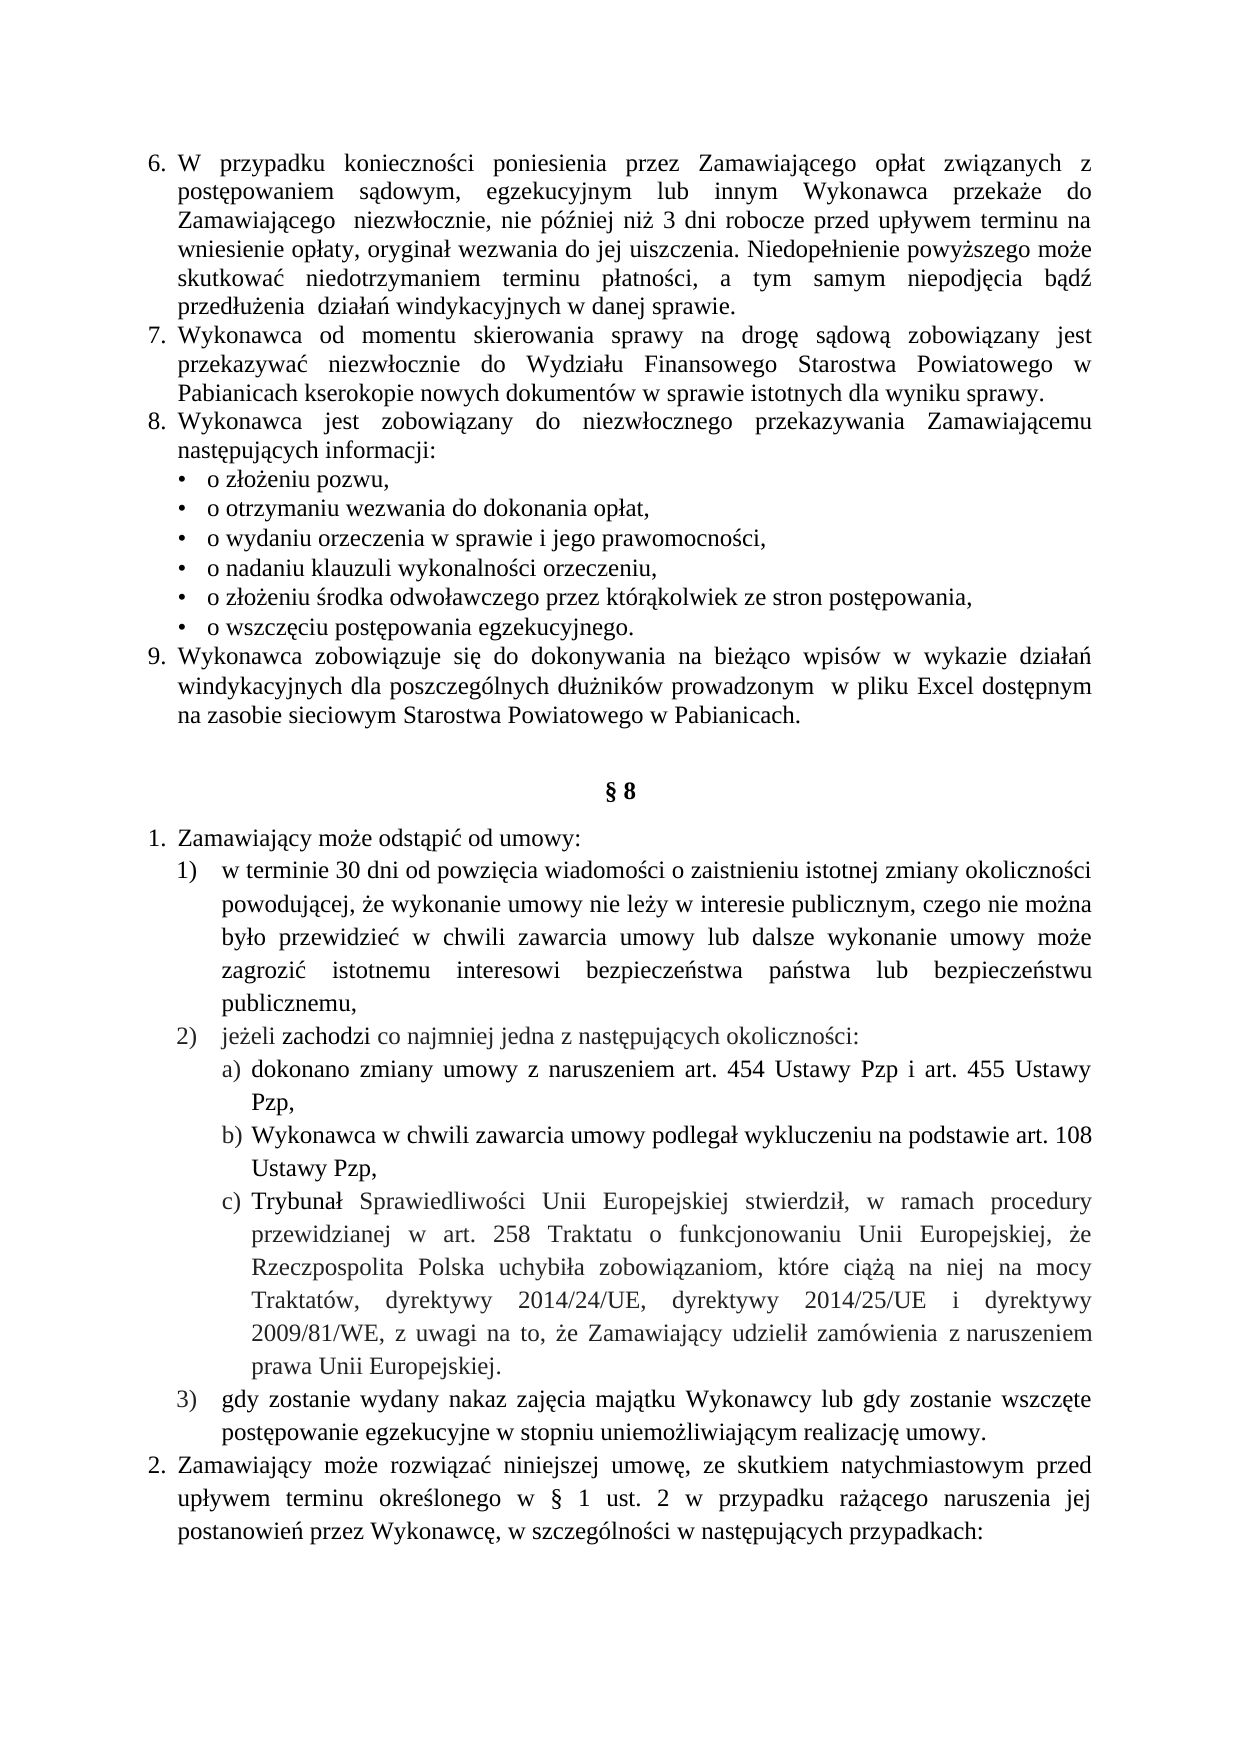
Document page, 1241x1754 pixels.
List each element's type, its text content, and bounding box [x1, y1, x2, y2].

text • o otrzymaniu wezwania do dokonania opłat, [177, 493, 1093, 522]
list Zamawiający może odstąpić od umowy: [148, 823, 1093, 851]
list w terminie 30 dni od powzięcia wiadomości o zaistnieniu istotnej zmiany okoliczności powodującej, że wykonanie umowy nie leży w interesie publicznym, czego nie można było przewidzieć w chwili zawarcia umowy lub dalsze wykonanie umowy może zagrozić istotnemu interesowi bezpieczeństwa państwa lub bezpieczeństwu publicznemu, [176, 856, 1093, 1016]
list Wykonawca jest zobowiązany do niezwłocznego przekazywania Zamawiającemu następujących informacji: [148, 406, 1093, 464]
list W przypadku konieczności poniesienia przez Zamawiającego opłat związanych z postępowaniem sądowym, egzekucyjnym lub innym Wykonawca przekaże do Zamawiającego niezwłocznie, nie później niż 3 dni robocze przed upływem terminu na wniesienie opłaty, oryginał wezwania do jej uiszczenia. Niedopełnienie powyższego może skutkować niedotrzymaniem terminu płatności, a tym samym niepodjęcia bądź przedłużenia działań windykacyjnych w danej sprawie. [148, 148, 1093, 320]
text § 8 [148, 776, 1093, 805]
text • o złożeniu pozwu, [177, 464, 1093, 493]
list Wykonawca od momentu skierowania sprawy na drogę sądową zobowiązany jest przekazywać niezwłocznie do Wydziału Finansowego Starostwa Powiatowego w Pabianicach kserokopie nowych dokumentów w sprawie istotnych dla wyniku sprawy. [148, 320, 1093, 406]
text • o nadaniu klauzuli wykonalności orzeczeniu, [177, 553, 1093, 581]
text • o złożeniu środka odwoławczego przez którąkolwiek ze stron postępowania, [177, 582, 1093, 611]
list Wykonawca w chwili zawarcia umowy podlegał wykluczeniu na podstawie art. 108 Ustawy Pzp, [222, 1120, 1093, 1182]
list Wykonawca zobowiązuje się do dokonywania na bieżąco wpisów w wykazie działań windykacyjnych dla poszczególnych dłużników prowadzonym w pliku Excel dostępnym na zasobie sieciowym Starostwa Powiatowego w Pabianicach. [148, 641, 1093, 729]
list Zamawiający może rozwiązać niniejszej umowę, ze skutkiem natychmiastowym przed upływem terminu określonego w § 1 ust. 2 w przypadku rażącego naruszenia jej postanowień przez Wykonawcę, w szczególności w następujących przypadkach: [148, 1450, 1093, 1545]
list dokonano zmiany umowy z naruszeniem art. 454 Ustawy Pzp i art. 455 Ustawy Pzp, [222, 1054, 1093, 1116]
list jeżeli zachodzi co najmniej jedna z następujących okoliczności: [176, 1021, 1093, 1049]
list gdy zostanie wydany nakaz zajęcia majątku Wykonawcy lub gdy zostanie wszczęte postępowanie egzekucyjne w stopniu uniemożliwiającym realizację umowy. [176, 1384, 1093, 1446]
text • o wszczęciu postępowania egzekucyjnego. [177, 612, 1093, 641]
text • o wydaniu orzeczenia w sprawie i jego prawomocności, [177, 523, 1093, 552]
list Trybunał Sprawiedliwości Unii Europejskiej stwierdził, w ramach procedury przewidzianej w art. 258 Traktatu o funkcjonowaniu Unii Europejskiej, że Rzeczpospolita Polska uchybiła zobowiązaniom, które ciążą na niej na mocy Traktatów, dyrektywy 2014/24/UE, dyrektywy 2014/25/UE i dyrektywy 2009/81/WE, z uwagi na to, że Zamawiający udzielił zamówienia z naruszeniem prawa Unii Europejskiej. [222, 1186, 1093, 1380]
